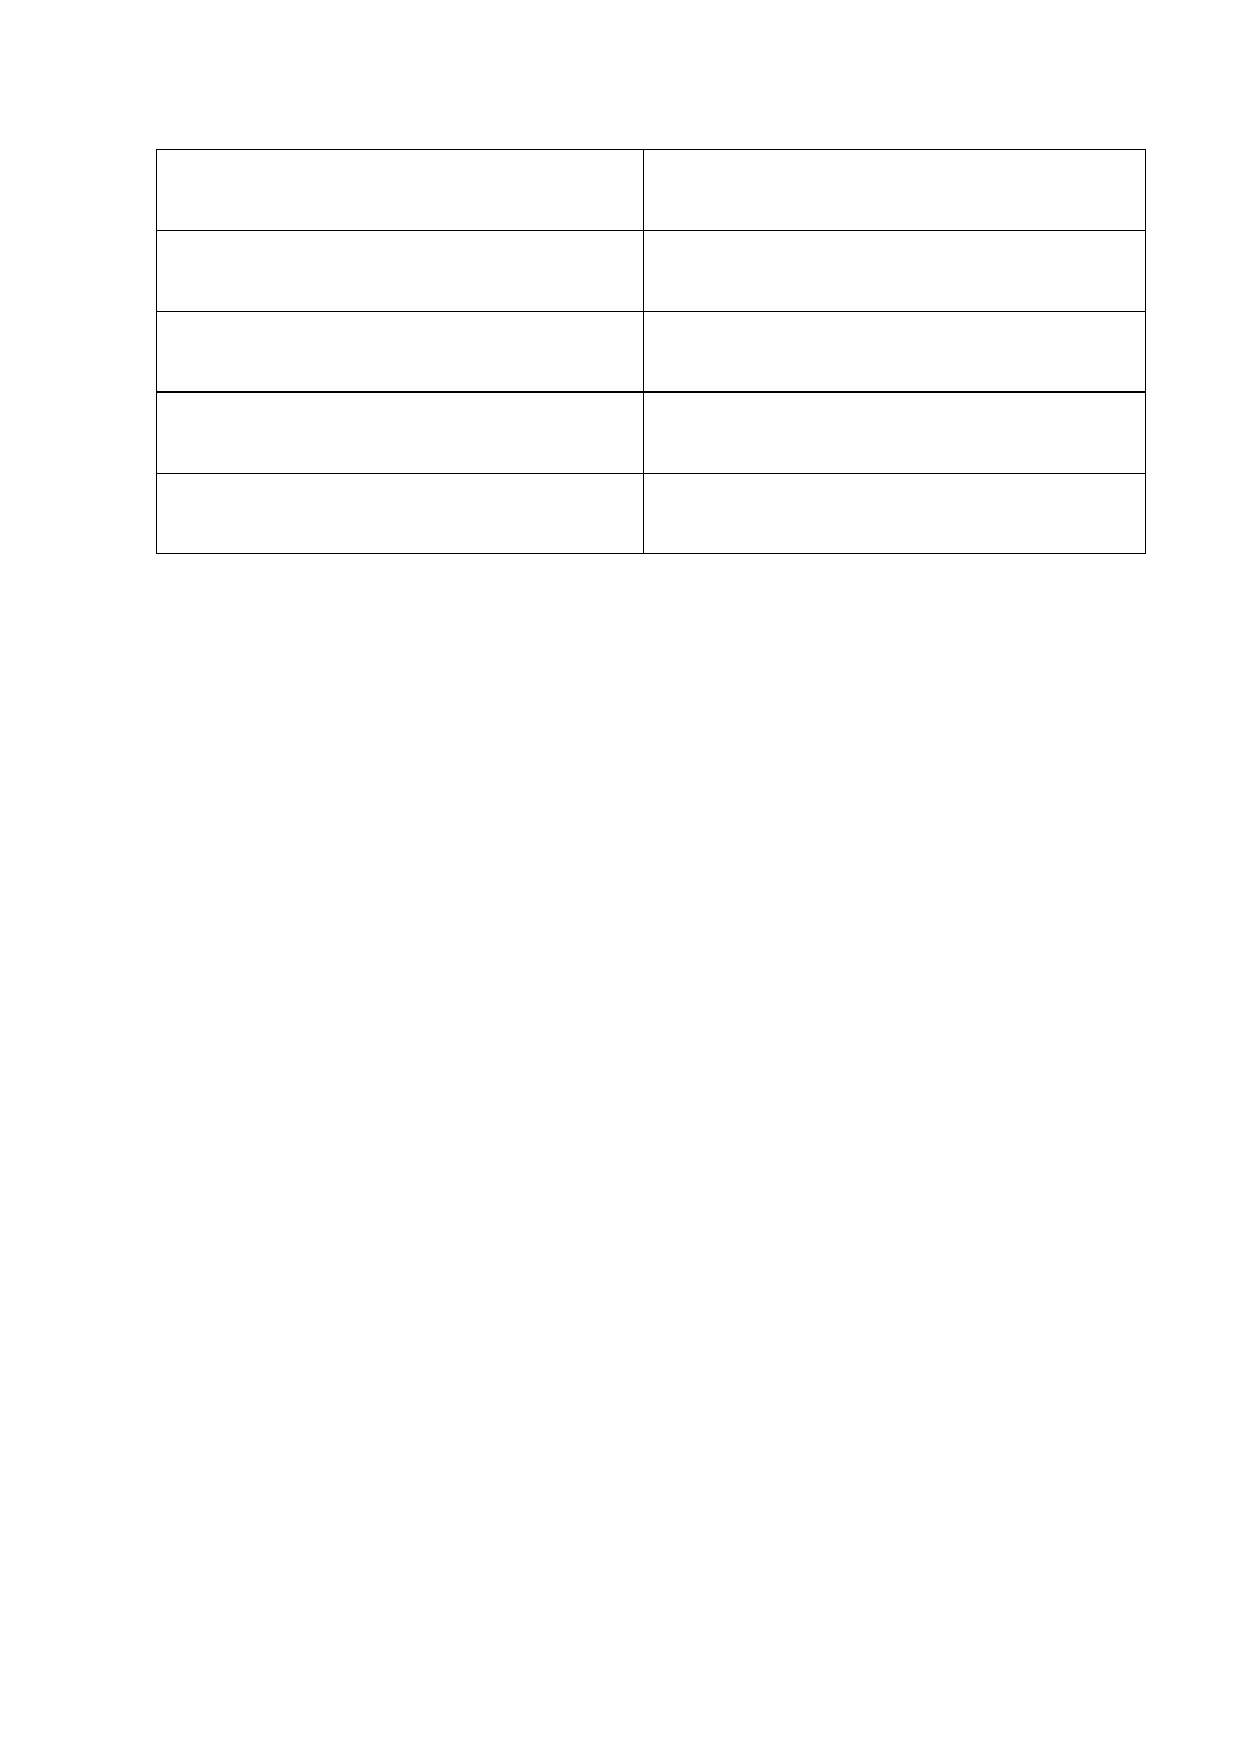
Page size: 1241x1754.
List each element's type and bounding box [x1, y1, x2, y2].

table_cell [157, 474, 643, 553]
table_cell [644, 231, 1145, 311]
table_cell [157, 393, 643, 472]
table_cell [644, 474, 1145, 553]
table_cell [644, 150, 1145, 229]
table_cell [644, 393, 1145, 472]
table_cell [157, 150, 643, 229]
table_cell [644, 312, 1145, 391]
table_cell [157, 231, 643, 311]
table_cell [157, 312, 643, 391]
